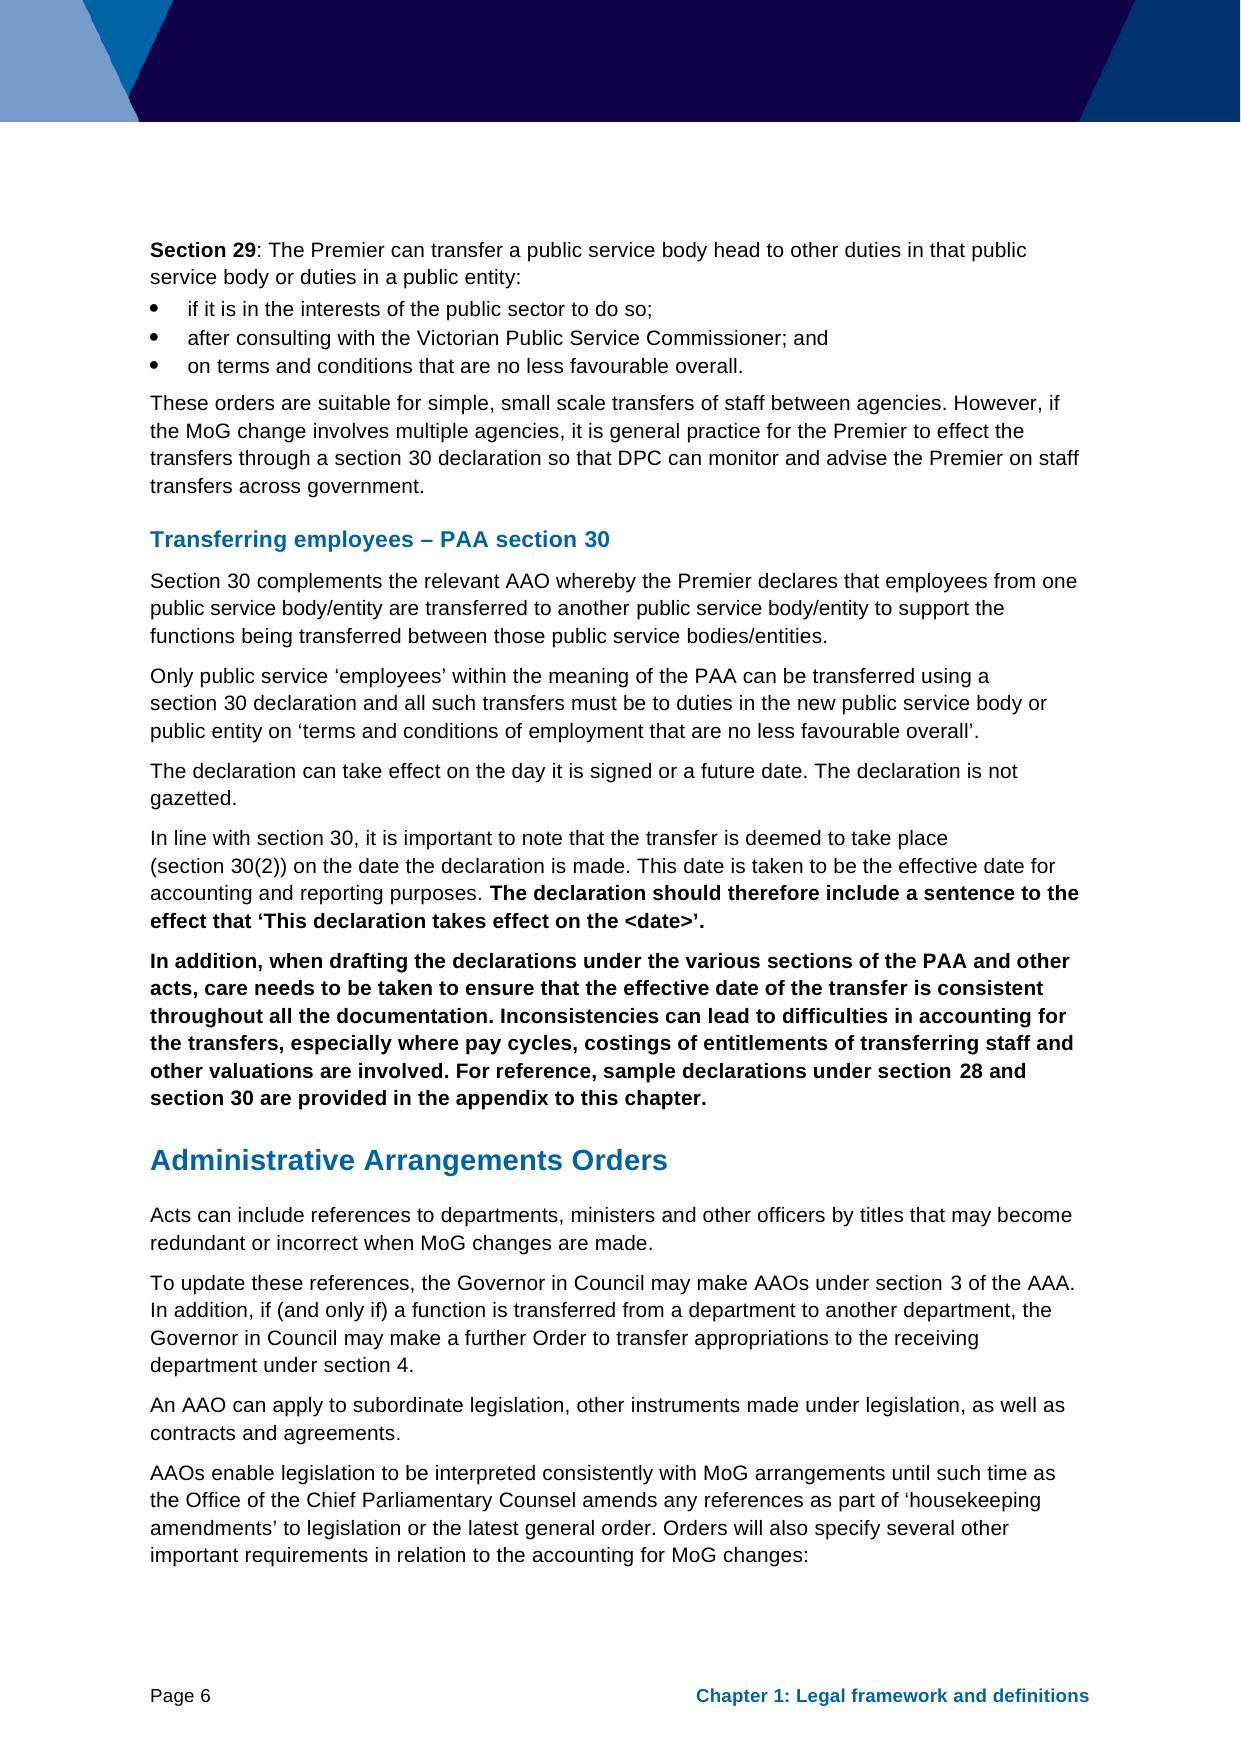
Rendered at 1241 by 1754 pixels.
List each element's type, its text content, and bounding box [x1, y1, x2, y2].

picture [0, 0, 1241, 122]
subtitle Transferring employees – PAA section 30 [150, 526, 1090, 552]
text Acts can include references to departments, ministers and other officers by titles that may become redundant or incorrect when MoG changes are made. [150, 1203, 1090, 1254]
text In addition, when drafting the declarations under the various sections of the PAA and other acts, care needs to be taken to ensure that the effective date of the transfer is consistent throughout all the documentation. Inconsistencies can lead to difficulties in accounting for the transfers, especially where pay cycles, costings of entitlements of transferring staff and other valuations are involved. For reference, sample declarations under section 28 and section 30 are provided in the appendix to this chapter. [150, 949, 1090, 1110]
text Section 30 complements the relevant AAO whereby the Premier declares that employees from one public service body/entity are transferred to another public service body/entity to support the functions being transferred between those public service bodies/entities. [150, 569, 1090, 648]
text AAOs enable legislation to be interpreted consistently with MoG arrangements until such time as the Office of the Chief Parliamentary Counsel amends any references as part of ‘housekeeping amendments’ to legislation or the latest general order. Orders will also specify several other important requirements in relation to the accounting for MoG changes: [150, 1461, 1090, 1567]
text Only public service ‘employees’ within the meaning of the PAA can be transferred using a section 30 declaration and all such transfers must be to duties in the new public service body or public entity on ‘terms and conditions of employment that are no less favourable overall’. [150, 664, 1090, 743]
text after consulting with the Victorian Public Service Commissioner; and [150, 325, 1090, 350]
text if it is in the interests of the public sector to do so; [150, 297, 1090, 321]
text An AAO can apply to subordinate legislation, other instruments made under legislation, as well as contracts and agreements. [150, 1393, 1090, 1444]
text The declaration can take effect on the day it is signed or a future date. The declaration is not gazetted. [150, 759, 1090, 810]
text To update these references, the Governor in Council may make AAOs under section 3 of the AAA. In addition, if (and only if) a function is transferred from a department to another department, the Governor in Council may make a further Order to transfer appropriations to the receiving department under section 4. [150, 1271, 1090, 1377]
subtitle Administrative Arrangements Orders [150, 1143, 1090, 1176]
text Section 29: The Premier can transfer a public service body head to other duties in that public service body or duties in a public entity: [150, 237, 1090, 289]
text In line with section 30, it is important to note that the transfer is deemed to take place (section 30(2)) on the date the declaration is made. This date is taken to be the effective date for accounting and reporting purposes. The declaration should therefore include a sentence to the effect that ‘This declaration takes effect on the <date>’. [150, 826, 1090, 933]
text on terms and conditions that are no less favourable overall. [150, 354, 1090, 378]
text These orders are suitable for simple, small scale transfers of staff between agencies. However, if the MoG change involves multiple agencies, it is general practice for the Premier to effect the transfers through a section 30 declaration so that DPC can monitor and advise the Premier on staff transfers across government. [150, 391, 1090, 497]
